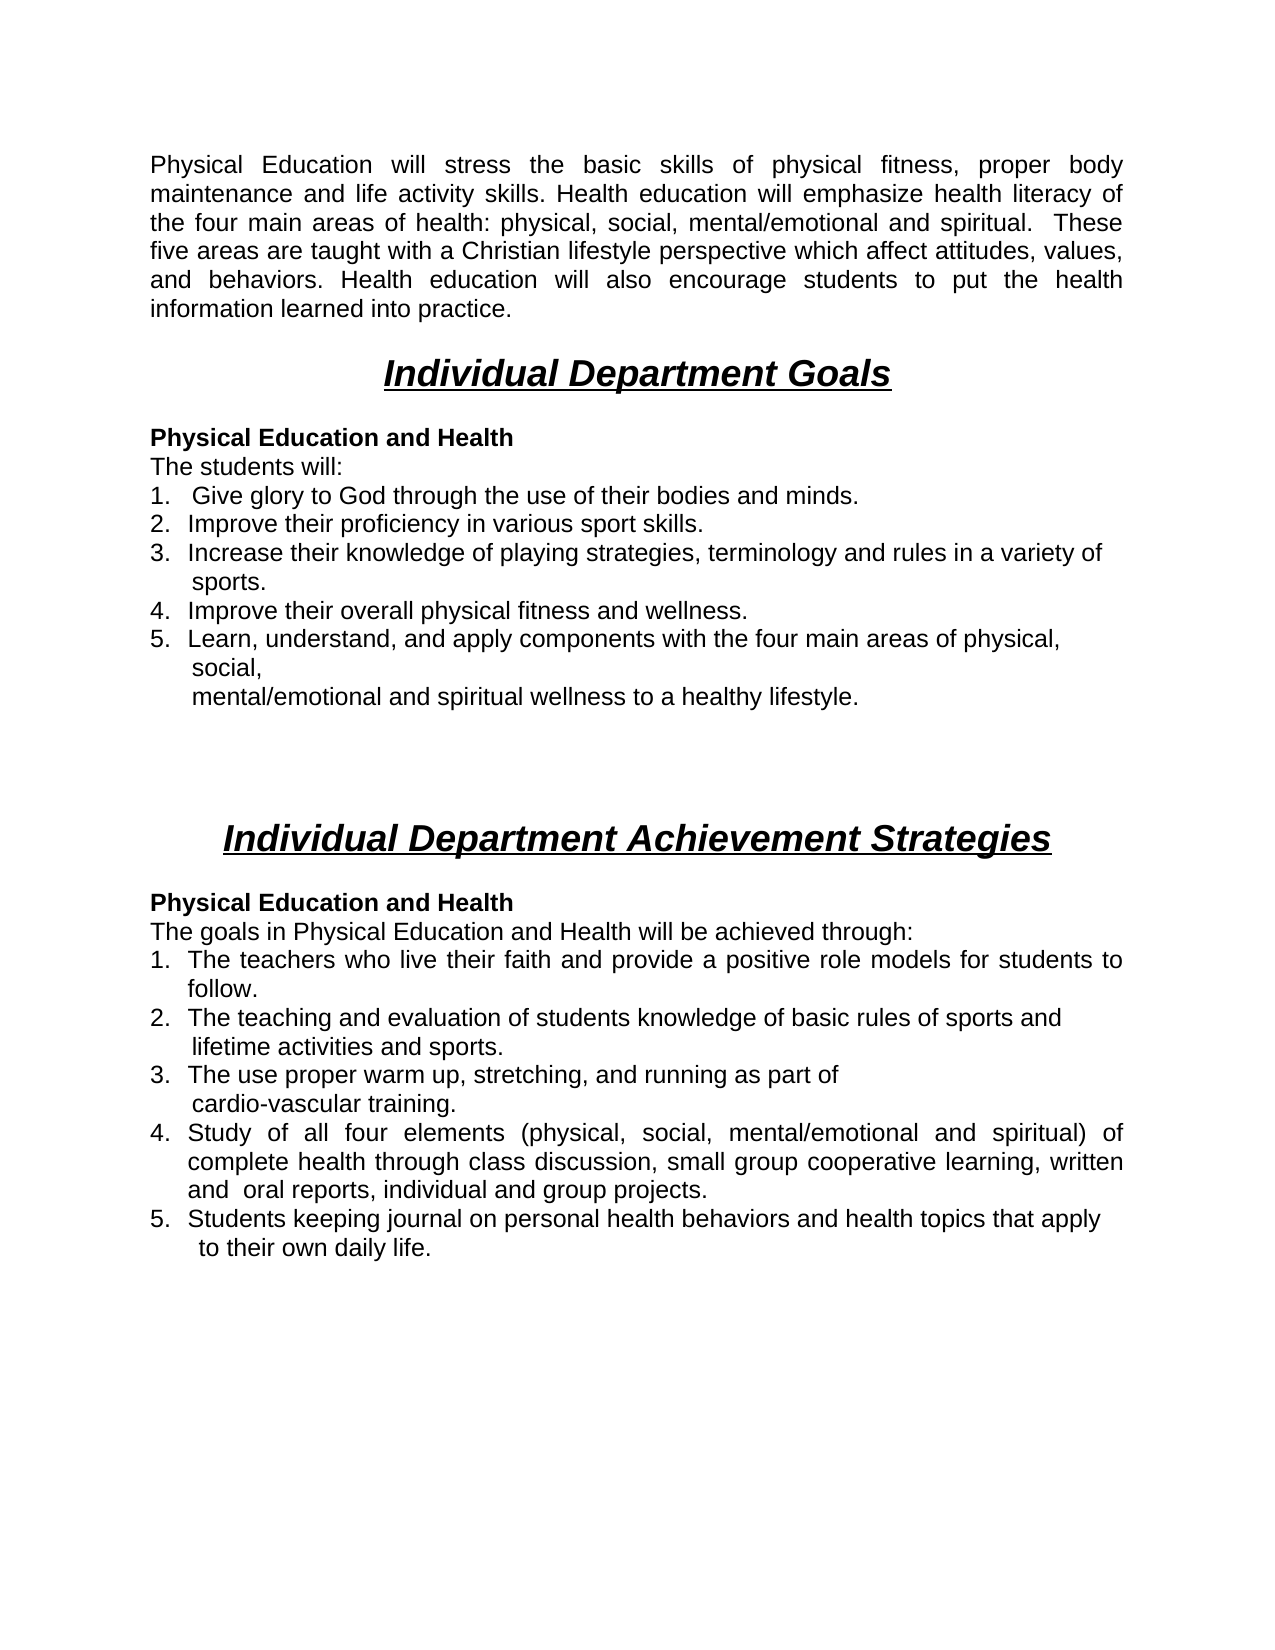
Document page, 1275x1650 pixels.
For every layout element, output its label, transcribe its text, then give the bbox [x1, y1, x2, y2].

subtitle Physical Education and Health [150, 888, 1125, 917]
list Students keeping journal on personal health behaviors and health topics that apply [150, 1204, 1125, 1233]
list The teachers who live their faith and provide a positive role models for students to follow. [150, 945, 1125, 1003]
list Improve their overall physical fitness and wellness. [150, 596, 1125, 624]
text The goals in Physical Education and Health will be achieved through: [150, 917, 1125, 945]
text lifetime activities and sports. [150, 1032, 1125, 1060]
list Learn, understand, and apply components with the four main areas of physical, [150, 624, 1125, 653]
text mental/emotional and spiritual wellness to a healthy lifestyle. [150, 682, 1125, 711]
subtitle Individual Department Achievement Strategies [150, 816, 1125, 859]
text cardio-vascular training. [150, 1089, 1125, 1118]
list The teaching and evaluation of students knowledge of basic rules of sports and [150, 1003, 1125, 1032]
subtitle Physical Education and Health [150, 423, 1125, 452]
subtitle Individual Department Goals [150, 351, 1125, 394]
text Physical Education will stress the basic skills of physical fitness, proper body maintenance and life activity skills. Health education will emphasize health literacy of the four main areas of health: physical, social, mental/emotional and spiritual. These five areas are taught with a Christian lifestyle perspective which affect attitudes, values, and behaviors. Health education will also encourage students to put the health information learned into practice. [150, 150, 1125, 322]
text sports. [150, 567, 1125, 596]
text to their own daily life. [150, 1233, 1125, 1262]
list Increase their knowledge of playing strategies, terminology and rules in a variety of [150, 538, 1125, 567]
list Improve their proficiency in various sport skills. [150, 509, 1125, 538]
list The use proper warm up, stretching, and running as part of [150, 1060, 1125, 1089]
text The students will: [150, 452, 1125, 481]
text 1. Give glory to God through the use of their bodies and minds. [150, 481, 1125, 509]
text social, [150, 653, 1125, 682]
list Study of all four elements (physical, social, mental/emotional and spiritual) of complete health through class discussion, small group cooperative learning, written and oral reports, individual and group projects. [150, 1118, 1125, 1204]
